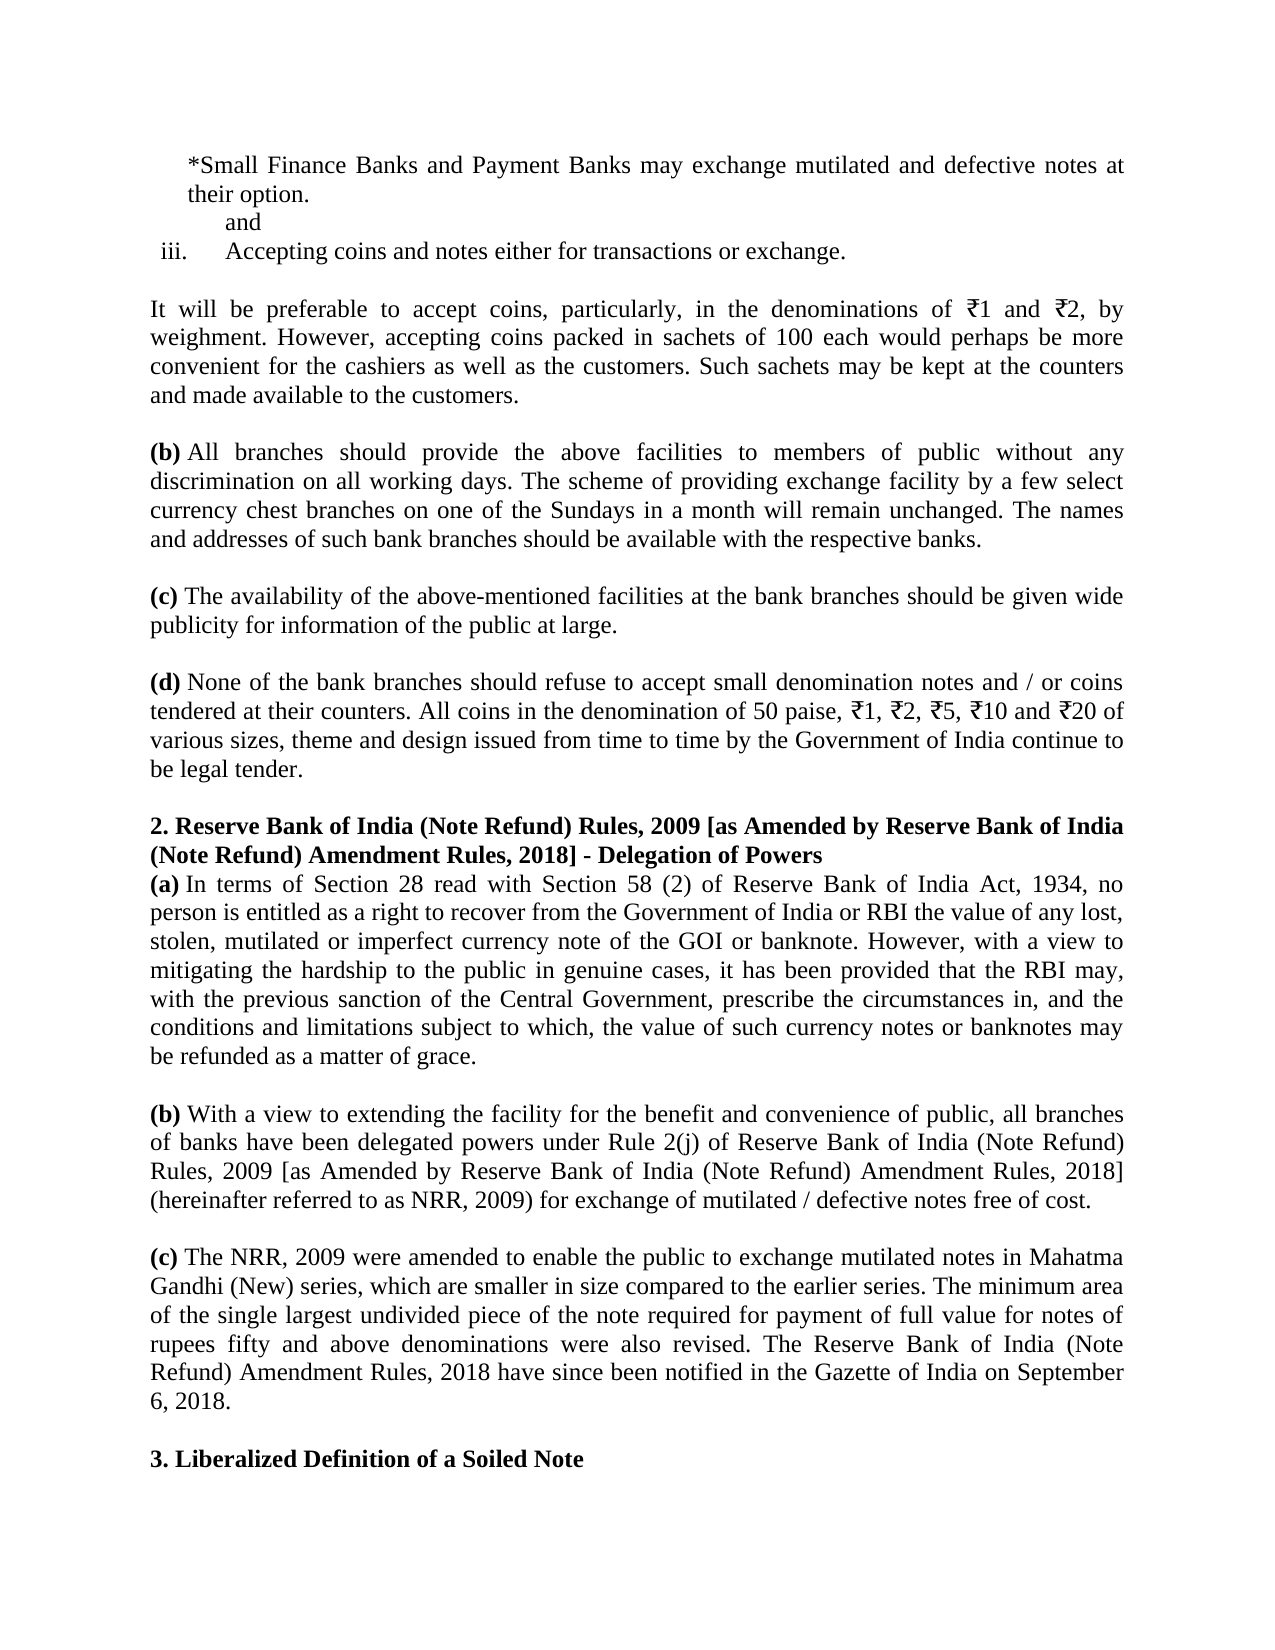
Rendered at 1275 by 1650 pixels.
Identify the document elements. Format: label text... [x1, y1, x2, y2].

text (d) None of the bank branches should refuse to accept small denomination notes and / or coins tendered at their counters. All coins in the denomination of 50 paise, ₹1, ₹2, ₹5, ₹10 and ₹20 of various sizes, theme and design issued from time to time by the Government of India continue to be legal tender. [150, 667, 1125, 782]
text (a) In terms of Section 28 read with Section 58 (2) of Reserve Bank of India Act, 1934, no person is entitled as a right to recover from the Government of India or RBI the value of any lost, stolen, mutilated or imperfect currency note of the GOI or banknote. However, with a view to mitigating the hardship to the public in genuine cases, it has been provided that the RBI may, with the previous sanction of the Central Government, prescribe the circumstances in, and the conditions and limitations subject to which, the value of such currency notes or banknotes may be refunded as a matter of grace. [150, 869, 1125, 1070]
text and [225, 207, 1125, 236]
text (b) With a view to extending the facility for the benefit and convenience of public, all branches of banks have been delegated powers under Rule 2(j) of Reserve Bank of India (Note Refund) Rules, 2009 [as Amended by Reserve Bank of India (Note Refund) Amendment Rules, 2018] (hereinafter referred to as NRR, 2009) for exchange of mutilated / defective notes free of cost. [150, 1099, 1125, 1214]
text (c) The availability of the above-mentioned facilities at the bank branches should be given wide publicity for information of the public at large. [150, 581, 1125, 639]
text It will be preferable to accept coins, particularly, in the denominations of ₹1 and ₹2, by weighment. However, accepting coins packed in sachets of 100 each would perhaps be more convenient for the cashiers as well as the customers. Such sachets may be kept at the counters and made available to the customers. [150, 294, 1125, 409]
text *Small Finance Banks and Payment Banks may exchange mutilated and defective notes at their option. [187, 150, 1125, 207]
text (c) The NRR, 2009 were amended to enable the public to exchange mutilated notes in Mahatma Gandhi (New) series, which are smaller in size compared to the earlier series. The minimum area of the single largest undivided piece of the note required for payment of full value for notes of rupees fifty and above denominations were also revised. The Reserve Bank of India (Note Refund) Amendment Rules, 2018 have since been notified in the Gazette of India on September 6, 2018. [150, 1242, 1125, 1415]
text (b) All branches should provide the above facilities to members of public without any discrimination on all working days. The scheme of providing exchange facility by a few select currency chest branches on one of the Sundays in a month will remain unchanged. The names and addresses of such bank branches should be available with the respective banks. [150, 437, 1125, 552]
list Accepting coins and notes either for transactions or exchange. [187, 236, 1125, 265]
text 2. Reserve Bank of India (Note Refund) Rules, 2009 [as Amended by Reserve Bank of India (Note Refund) Amendment Rules, 2018] - Delegation of Powers [150, 811, 1125, 869]
text 3. Liberalized Definition of a Soiled Note [150, 1444, 1125, 1472]
